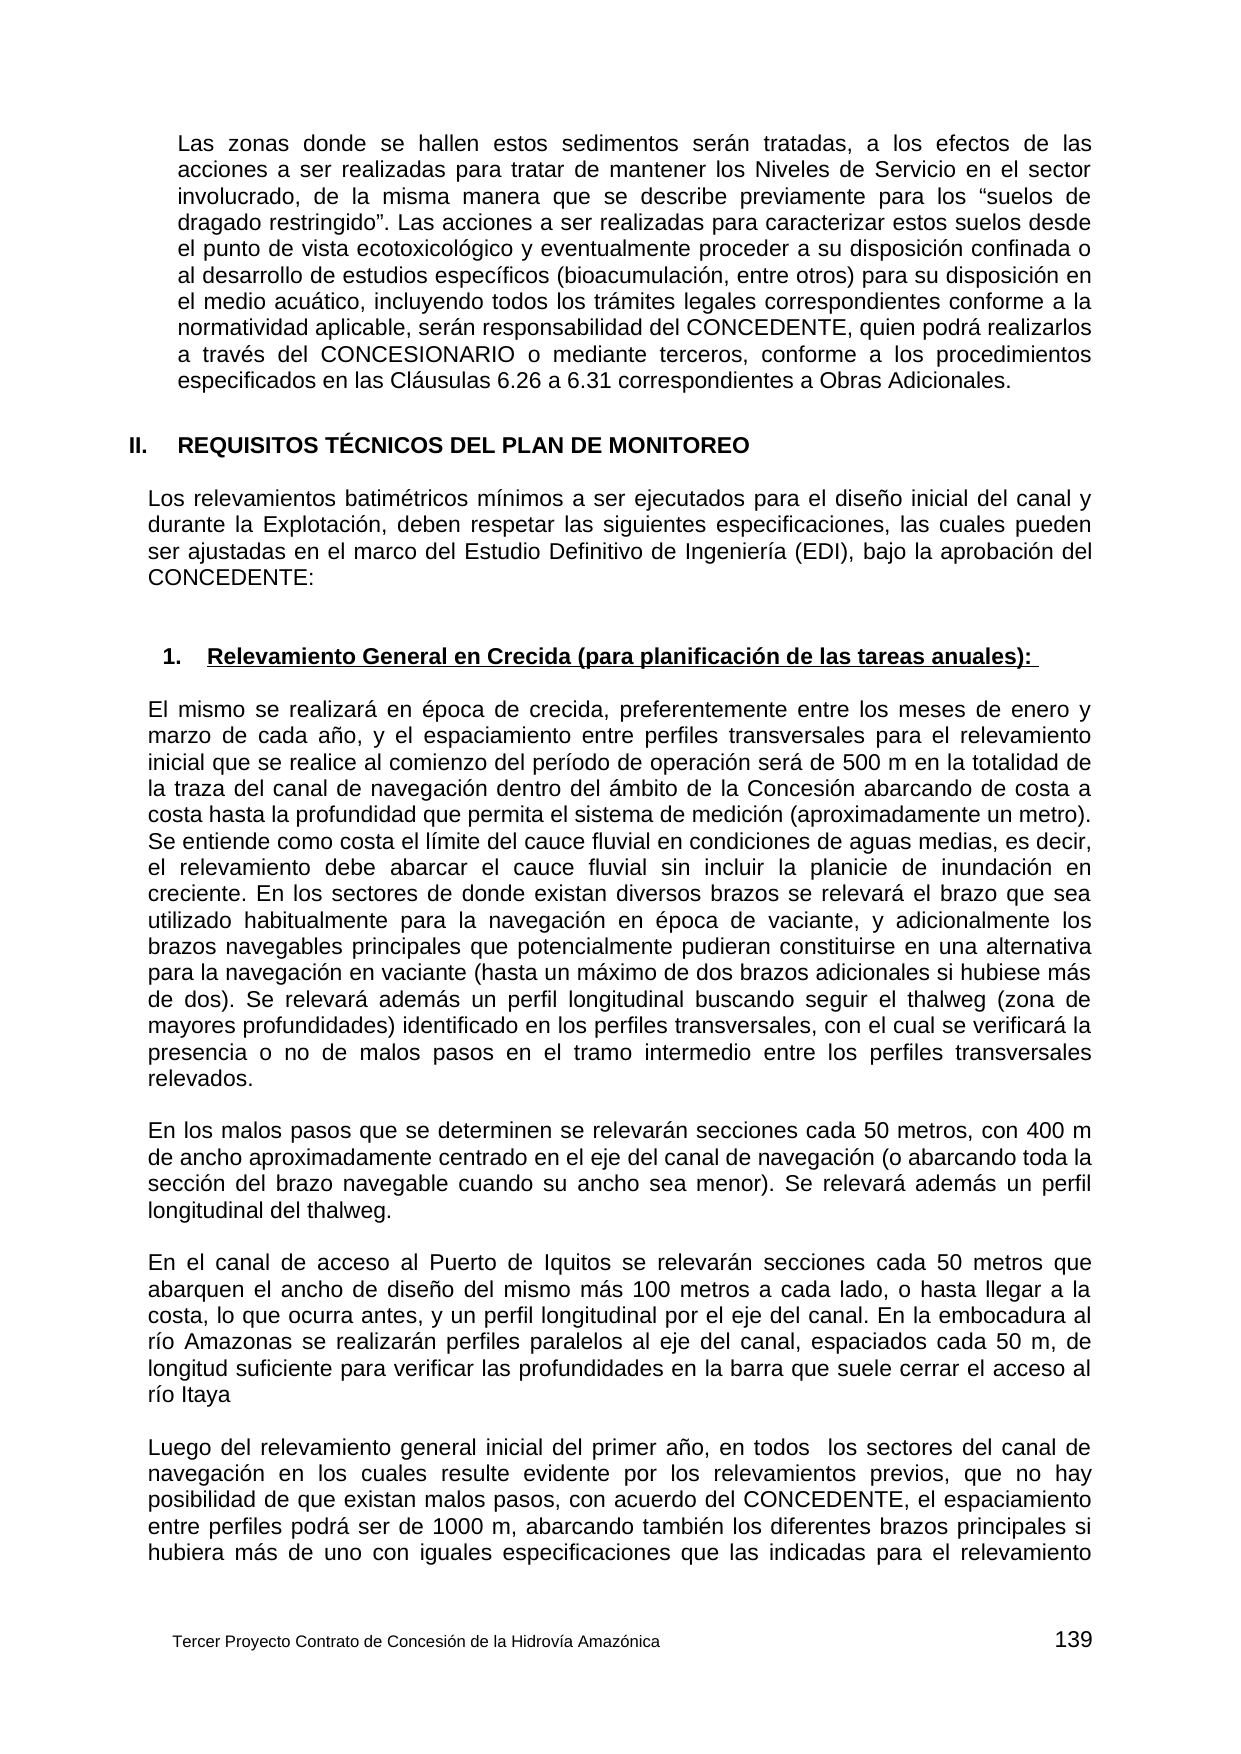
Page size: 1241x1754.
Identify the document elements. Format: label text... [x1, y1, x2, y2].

text En el canal de acceso al Puerto de Iquitos se relevarán secciones cada 50 metros que abarquen el ancho de diseño del mismo más 100 metros a cada lado, o hasta llegar a la costa, lo que ocurra antes, y un perfil longitudinal por el eje del canal. En la embocadura al río Amazonas se realizarán perfiles paralelos al eje del canal, espaciados cada 50 m, de longitud suficiente para verificar las profundidades en la barra que suele cerrar el acceso al río Itaya [148, 1249, 1092, 1407]
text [148, 1434, 1092, 1566]
text Los relevamientos batimétricos mínimos a ser ejecutados para el diseño inicial del canal y durante la Explotación, deben respetar las siguientes especificaciones, las cuales pueden ser ajustadas en el marco del Estudio Definitivo de Ingeniería (EDI), bajo la aprobación del CONCEDENTE: [148, 485, 1092, 590]
list Relevamiento General en Crecida (para planificación de las tareas anuales): [162, 643, 1092, 669]
text En los malos pasos que se determinen se relevarán secciones cada 50 metros, con 400 m de ancho aproximadamente centrado en el eje del canal de navegación (o abarcando toda la sección del brazo navegable cuando su ancho sea menor). Se relevará además un perfil longitudinal del thalweg. [148, 1117, 1092, 1223]
text Las zonas donde se hallen estos sedimentos serán tratadas, a los efectos de las acciones a ser realizadas para tratar de mantener los Niveles de Servicio en el sector involucrado, de la misma manera que se describe previamente para los “suelos de dragado restringido”. Las acciones a ser realizadas para caracterizar estos suelos desde el punto de vista ecotoxicológico y eventualmente proceder a su disposición confinada o al desarrollo de estudios específicos (bioacumulación, entre otros) para su disposición en el medio acuático, incluyendo todos los trámites legales correspondientes conforme a la normatividad aplicable, serán responsabilidad del CONCEDENTE, quien podrá realizarlos a través del CONCESIONARIO o mediante terceros, conforme a los procedimientos especificados en las Cláusulas 6.26 a 6.31 correspondientes a Obras Adicionales. [177, 130, 1092, 393]
text El mismo se realizará en época de crecida, preferentemente entre los meses de enero y marzo de cada año, y el espaciamiento entre perfiles transversales para el relevamiento inicial que se realice al comienzo del período de operación será de 500 m en la totalidad de la traza del canal de navegación dentro del ámbito de la Concesión abarcando de costa a costa hasta la profundidad que permita el sistema de medición (aproximadamente un metro). Se entiende como costa el límite del cauce fluvial en condiciones de aguas medias, es decir, el relevamiento debe abarcar el cauce fluvial sin incluir la planicie de inundación en creciente. En los sectores de donde existan diversos brazos se relevará el brazo que sea utilizado habitualmente para la navegación en época de vaciante, y adicionalmente los brazos navegables principales que potencialmente pudieran constituirse en una alternativa para la navegación en vaciante (hasta un máximo de dos brazos adicionales si hubiese más de dos). Se relevará además un perfil longitudinal buscando seguir el thalweg (zona de mayores profundidades) identificado en los perfiles transversales, con el cual se verificará la presencia o no de malos pasos en el tramo intermedio entre los perfiles transversales relevados. [148, 696, 1092, 1091]
list REQUISITOS TÉCNICOS DEL PLAN DE MONITOREO [148, 432, 1092, 459]
